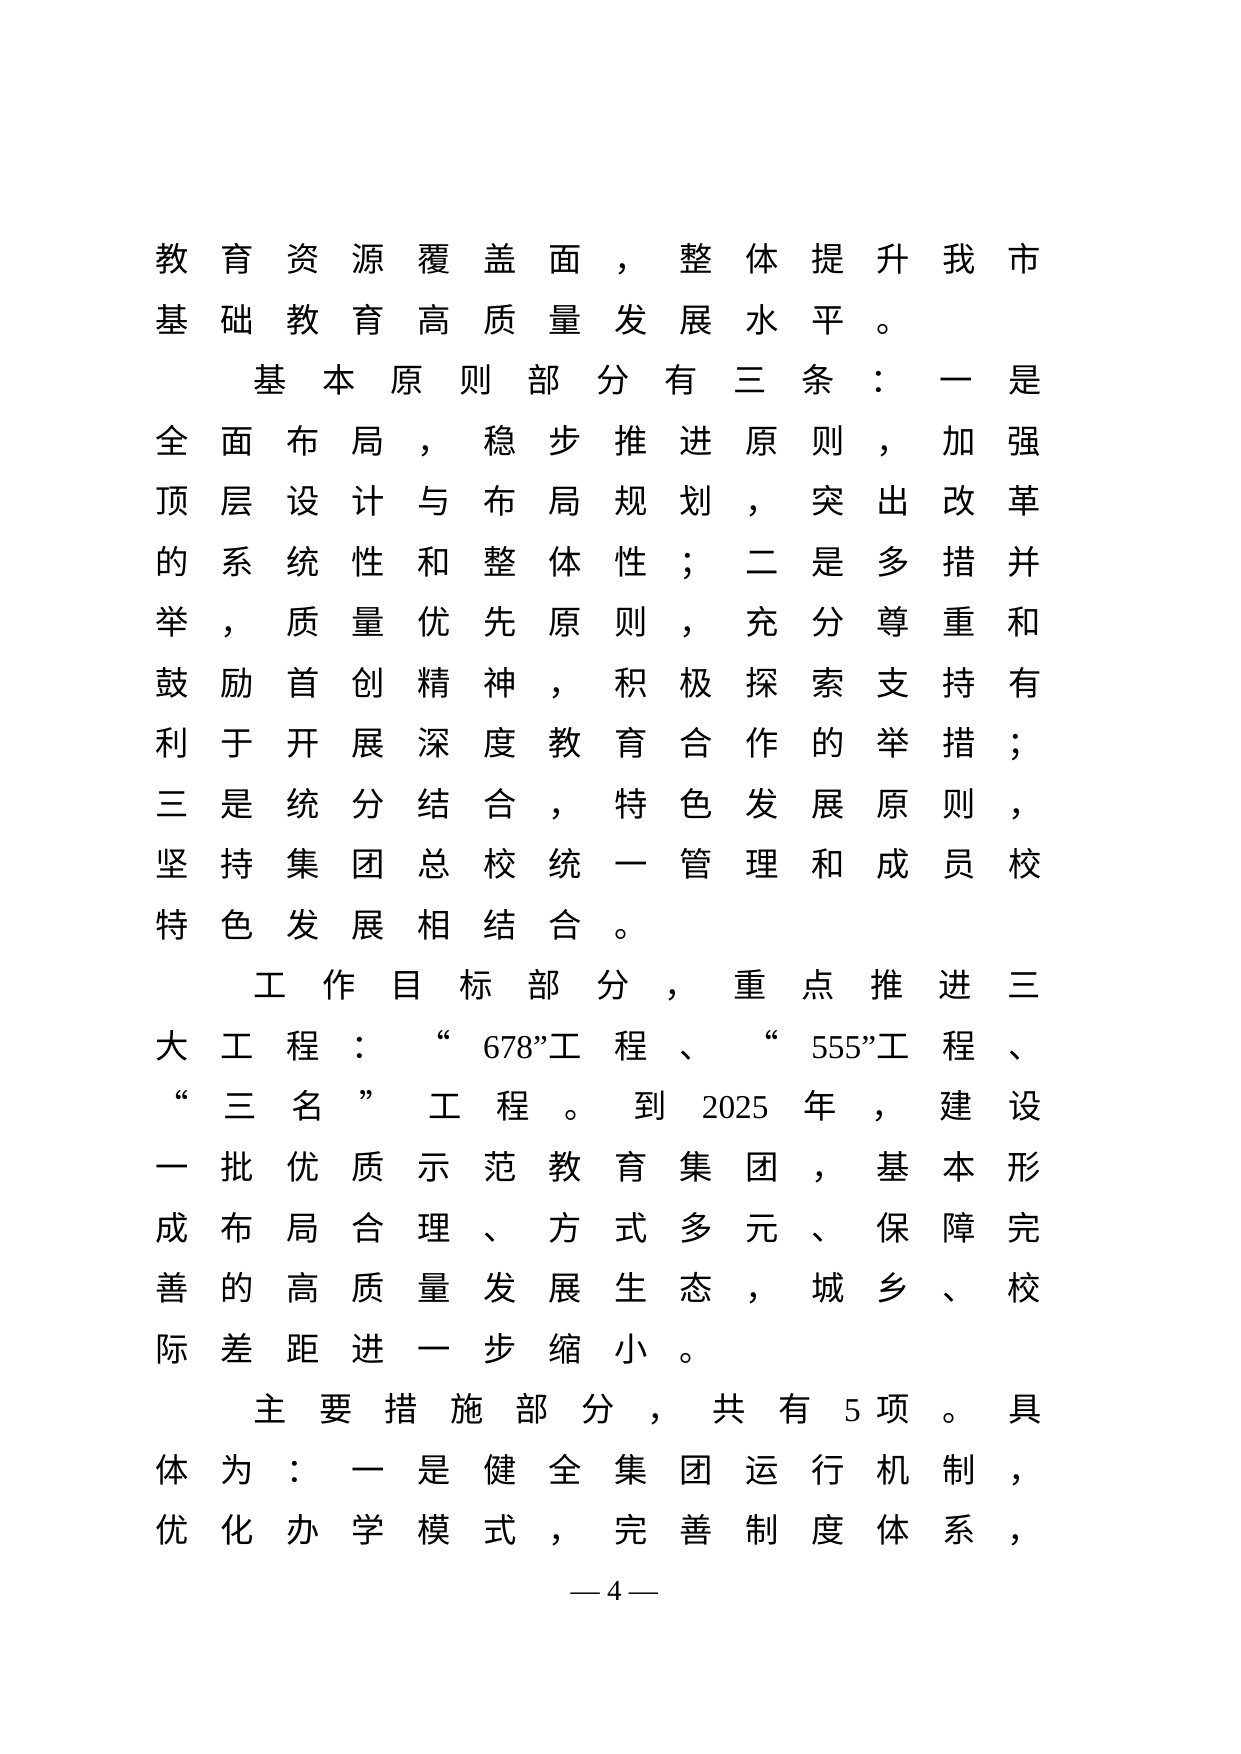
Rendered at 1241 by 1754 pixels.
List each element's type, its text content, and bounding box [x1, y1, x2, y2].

text 基本原则部分有三条：一是全面布局，稳步推进原则，加强顶层设计与布局规划，突出改革的系统性和整体性；二是多措并举，质量优先原则，充分尊重和鼓励首创精神，积极探索支持有利于开展深度教育合作的举措；三是统分结合，特色发展原则，坚持集团总校统一管理和成员校特色发展相结合。 [155, 348, 1073, 953]
text 工作目标部分，重点推进三大工程：“678”工程、“555”工程、“三名”工程。到2025年，建设一批优质示范教育集团，基本形成布局合理、方式多元、保障完善的高质量发展生态，城乡、校际差距进一步缩小。 [155, 953, 1073, 1377]
text 指导思想部分主要从深入贯彻落实党的二十大精神，更大力度推进“在大气的长江边办更有格局的教育”，充分发挥优质学校的辐射引领作用， 扩大优质教育资源覆盖面，整体提升我市基础教育高质量发展水平。 [155, 227, 1073, 348]
